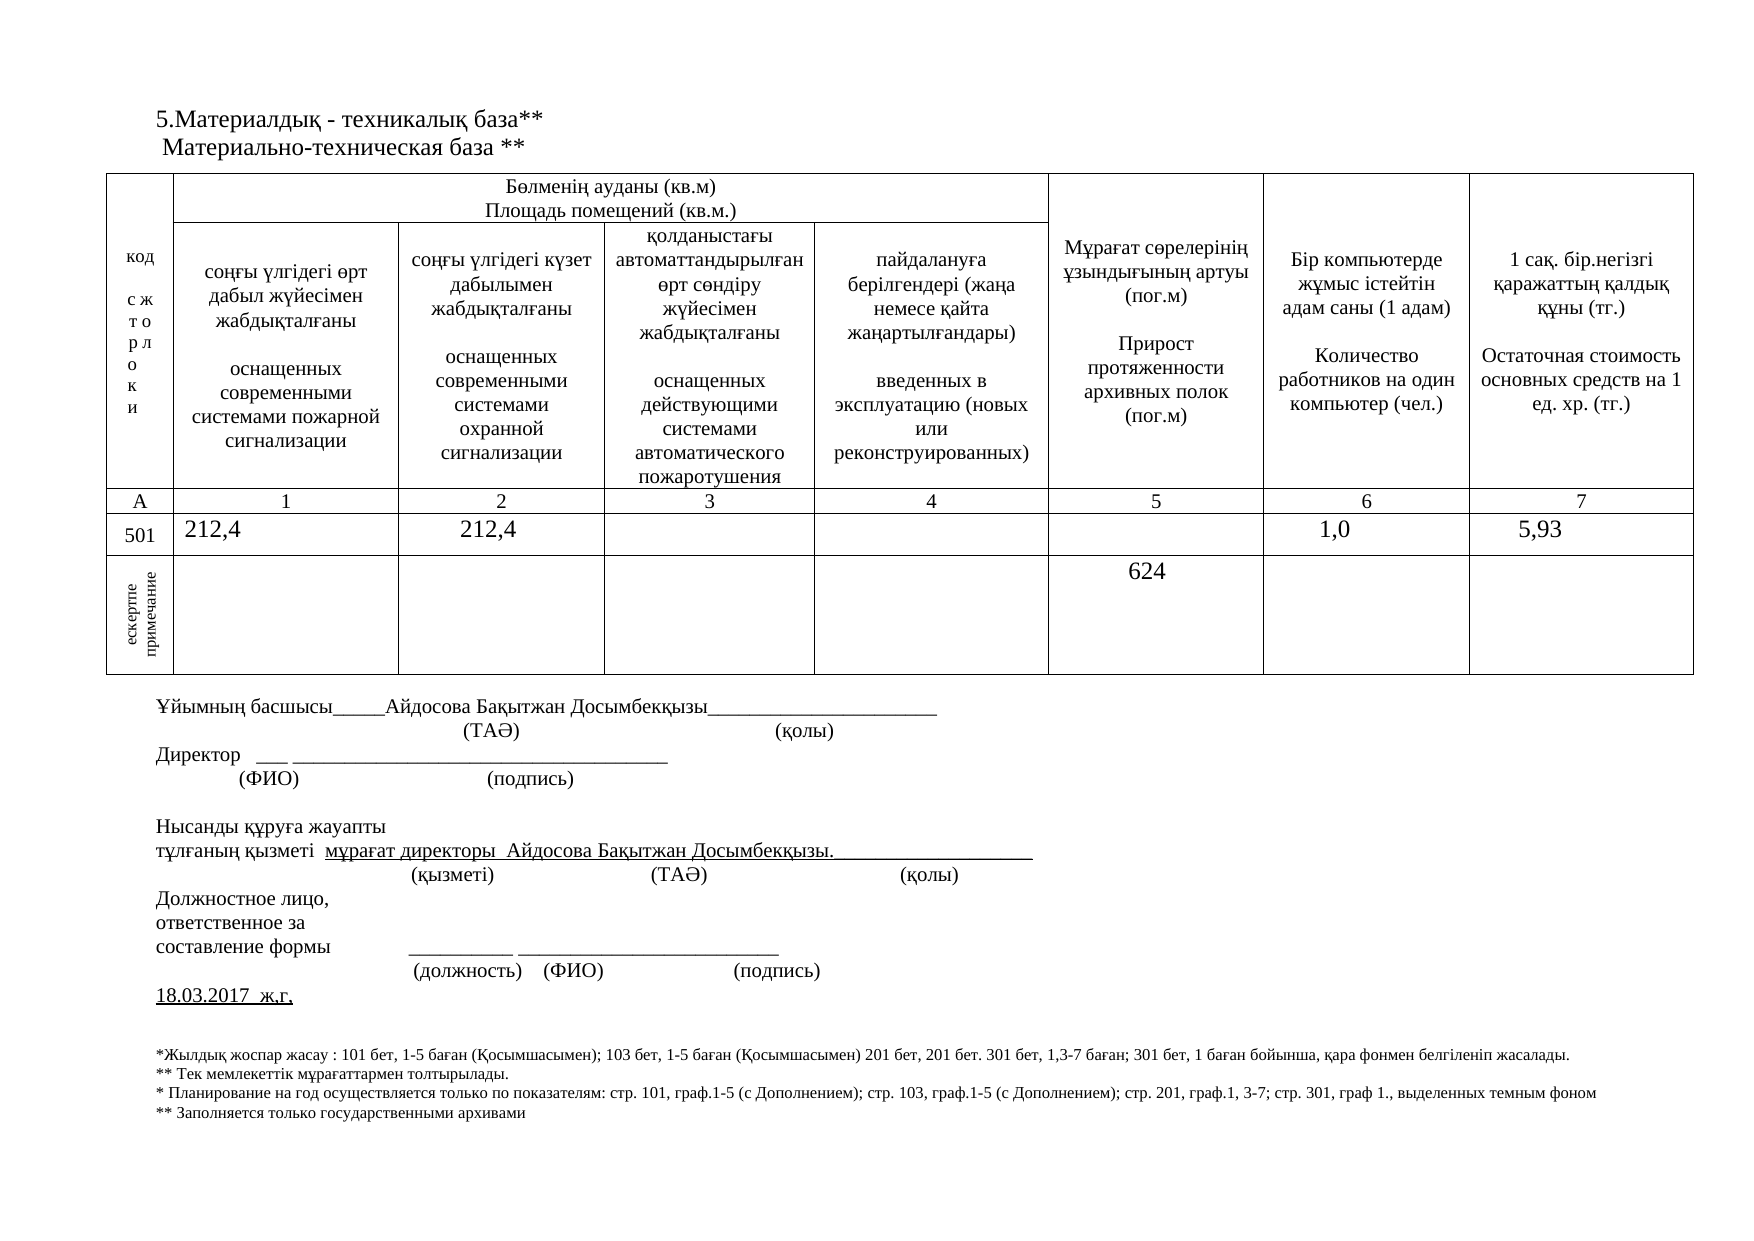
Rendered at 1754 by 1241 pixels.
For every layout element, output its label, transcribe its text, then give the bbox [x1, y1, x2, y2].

text Должностное лицо, [118, 886, 1636, 910]
table_cell 212,4 [399, 514, 604, 555]
table_cell [605, 556, 814, 673]
text ** Тек мемлекеттік мұрағаттармен толтырылады. [118, 1064, 1636, 1083]
text 18.03.2017 ж,г, . [118, 982, 1636, 1007]
table_cell [174, 556, 398, 673]
text Директор ___ ____________________________________ [118, 742, 1636, 766]
text (должность) (ФИО) (подпись) [118, 958, 1636, 982]
text Материально-техническая база ** [118, 132, 1636, 161]
text Нысанды құруға жауапты [118, 814, 1636, 838]
table_header Мұрағат сөрелерінің ұзындығының артуы (пог.м) Прирост протяженности архивных полок (пог.м) [1049, 174, 1263, 488]
table_cell 7 [1470, 489, 1693, 513]
text *Жылдық жоспар жасау : 101 бет, 1-5 баған (Қосымшасымен); 103 бет, 1-5 баған (Қосымшасымен) 201 бет, 201 бет. 301 бет, 1,3-7 баған; 301 бет, 1 баған бойынша, қара фонмен белгіленіп жасалады. [118, 1045, 1636, 1064]
table_cell [1049, 514, 1263, 555]
text (ФИО) (подпись) [118, 766, 1636, 790]
text составление формы __________ _________________________ [118, 934, 1636, 958]
table_cell А [107, 489, 173, 513]
text тұлғаның қызметі мұрағат директоры Айдосова Бақытжан Досымбекқызы.___________________ [118, 838, 1636, 862]
table_cell [1264, 556, 1469, 673]
text Ұйымның басшысы_____Айдосова Бақытжан Досымбекқызы______________________ [118, 694, 1636, 718]
table_cell 624 [1049, 556, 1263, 673]
table_cell [815, 556, 1048, 673]
table_cell [399, 556, 604, 673]
table_cell 3 [605, 489, 814, 513]
text ответственное за [118, 910, 1636, 934]
table_header код с ж т о р л о к и [107, 174, 173, 488]
table_cell 2 [399, 489, 604, 513]
table_header Бір компьютерде жұмыс істейтін адам саны (1 адам) Количество работников на один компьютер (чел.) [1264, 174, 1469, 488]
text (ТАӘ) (қолы) [118, 718, 1636, 742]
table_cell [605, 514, 814, 555]
table_cell 501 [107, 514, 173, 555]
table_cell қолданыстағы автоматтандырылған өрт сөндіру жүйесімен жабдықталғаны оснащенных действующими системами автоматического пожаротушения [605, 223, 814, 488]
table_cell [815, 514, 1048, 555]
text ** Заполняется только государственными архивами [118, 1102, 1636, 1122]
table_cell соңғы үлгідегі күзет дабылымен жабдықталғаны оснащенных современными системами охранной сигнализации [399, 223, 604, 488]
table_cell 6 [1264, 489, 1469, 513]
table_cell соңғы үлгідегі өрт дабыл жүйесімен жабдықталғаны оснащенных современными системами пожарной сигнализации [174, 223, 398, 488]
text (қызметі) (ТАӘ) (қолы) [118, 862, 1636, 886]
table_cell [1470, 556, 1693, 673]
table_header Бөлменің ауданы (кв.м) Площадь помещений (кв.м.) [174, 174, 1048, 222]
table_cell пайдалануға берілгендері (жаңа немесе қайта жаңартылғандары) введенных в эксплуатацию (новых или реконструированных) [815, 223, 1048, 488]
table_cell 5,93 [1470, 514, 1693, 555]
table_cell ескертпе примечание [107, 556, 173, 673]
table_cell 1,0 [1264, 514, 1469, 555]
table_cell 1 [174, 489, 398, 513]
table_cell 212,4 [174, 514, 398, 555]
table_cell 5 [1049, 489, 1263, 513]
table_header 1 сақ. бір.негізгі қаражаттың қалдық құны (тг.) Остаточная стоимость основных средств на 1 ед. хр. (тг.) [1470, 174, 1693, 488]
text * Планирование на год осуществляется только по показателям: стр. 101, граф.1-5 (с Дополнением); стр. 103, граф.1-5 (с Дополнением); стр. 201, граф.1, 3-7; стр. 301, граф 1., выделенных темным фоном [118, 1083, 1636, 1102]
table_cell 4 [815, 489, 1048, 513]
text 5.Материалдық - техникалық база** [118, 104, 1636, 132]
